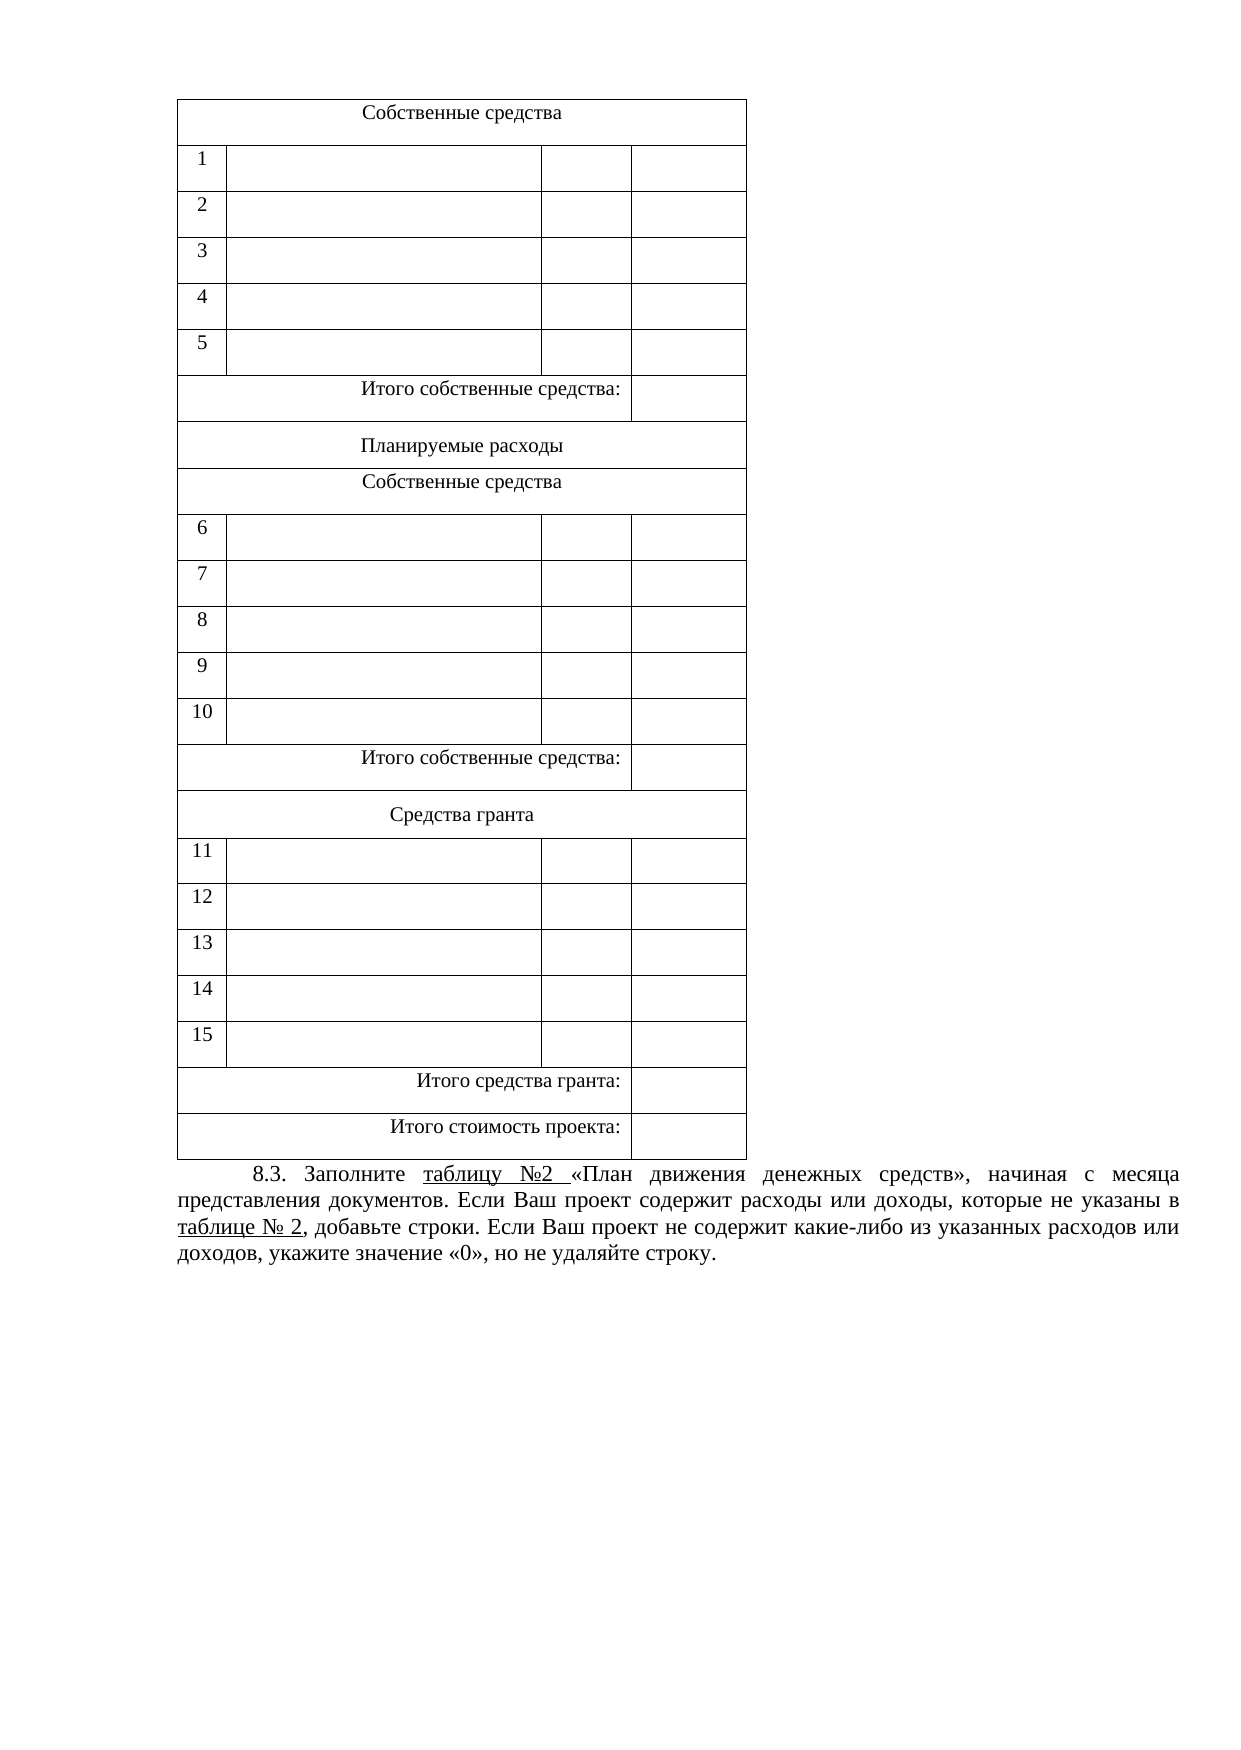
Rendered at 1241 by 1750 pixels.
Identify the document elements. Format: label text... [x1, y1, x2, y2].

table_cell [632, 1068, 746, 1113]
table_cell [632, 515, 746, 560]
table_cell [227, 884, 541, 929]
table_cell 13 [178, 930, 226, 975]
table_cell [632, 930, 746, 975]
table_cell [227, 330, 541, 375]
table_cell [227, 1022, 541, 1067]
table_cell 12 [178, 884, 226, 929]
table_cell [632, 146, 746, 191]
table_cell Итого собственные средства: [178, 376, 631, 421]
table_cell [632, 699, 746, 744]
table_cell [632, 607, 746, 652]
table_cell [632, 238, 746, 283]
table_cell [542, 607, 631, 652]
table_cell [542, 699, 631, 744]
table_cell [542, 330, 631, 375]
table_cell 7 [178, 561, 226, 606]
table_cell [632, 976, 746, 1021]
table_cell [227, 607, 541, 652]
table_cell 11 [178, 839, 226, 883]
table_cell [542, 976, 631, 1021]
table_cell [632, 330, 746, 375]
table_cell 9 [178, 653, 226, 698]
table_cell [542, 930, 631, 975]
table_cell [227, 238, 541, 283]
table_cell Собственные средства [178, 100, 746, 145]
table_cell [632, 376, 746, 421]
table_cell 8 [178, 607, 226, 652]
table_cell [542, 238, 631, 283]
table_cell 2 [178, 192, 226, 237]
table_cell [227, 839, 541, 883]
table_cell [632, 561, 746, 606]
table_cell [542, 284, 631, 329]
table_cell [632, 192, 746, 237]
table_cell [542, 192, 631, 237]
table_cell Средства гранта [178, 791, 746, 837]
table_cell [542, 1022, 631, 1067]
table_cell Планируемые расходы [178, 422, 746, 468]
table_cell 5 [178, 330, 226, 375]
table_cell [227, 653, 541, 698]
table_cell 3 [178, 238, 226, 283]
table_cell [632, 1114, 746, 1159]
table_cell [227, 699, 541, 744]
table_cell [227, 930, 541, 975]
table_cell [542, 515, 631, 560]
table_cell 1 [178, 146, 226, 191]
table_cell [542, 884, 631, 929]
table_cell [227, 515, 541, 560]
table_cell [542, 561, 631, 606]
table_cell Итого собственные средства: [178, 745, 631, 790]
table_cell 15 [178, 1022, 226, 1067]
table_cell 14 [178, 976, 226, 1021]
table_cell [632, 1022, 746, 1067]
table_cell [542, 839, 631, 883]
table_cell 6 [178, 515, 226, 560]
table_cell [227, 146, 541, 191]
table_cell [632, 839, 746, 883]
text 8.3. Заполните таблицу №2 «План движения денежных средств», начиная с месяца представления документов. Если Ваш проект содержит расходы или доходы, которые не указаны в таблице № 2, добавьте строки. Если Ваш проект не содержит какие-либо из указанных расходов или доходов, укажите значение «0», но не удаляйте строку. [177, 1160, 1181, 1265]
table_cell Итого стоимость проекта: [178, 1114, 631, 1159]
table_cell [542, 146, 631, 191]
table_cell [227, 976, 541, 1021]
table_cell [227, 561, 541, 606]
table_cell [632, 745, 746, 790]
table_cell [632, 653, 746, 698]
table_cell [227, 284, 541, 329]
table_cell [632, 284, 746, 329]
table_cell 4 [178, 284, 226, 329]
table_cell 10 [178, 699, 226, 744]
table_cell [227, 192, 541, 237]
table_cell Собственные средства [178, 469, 746, 514]
table_cell [632, 884, 746, 929]
table_cell [542, 653, 631, 698]
table_cell Итого средства гранта: [178, 1068, 631, 1113]
